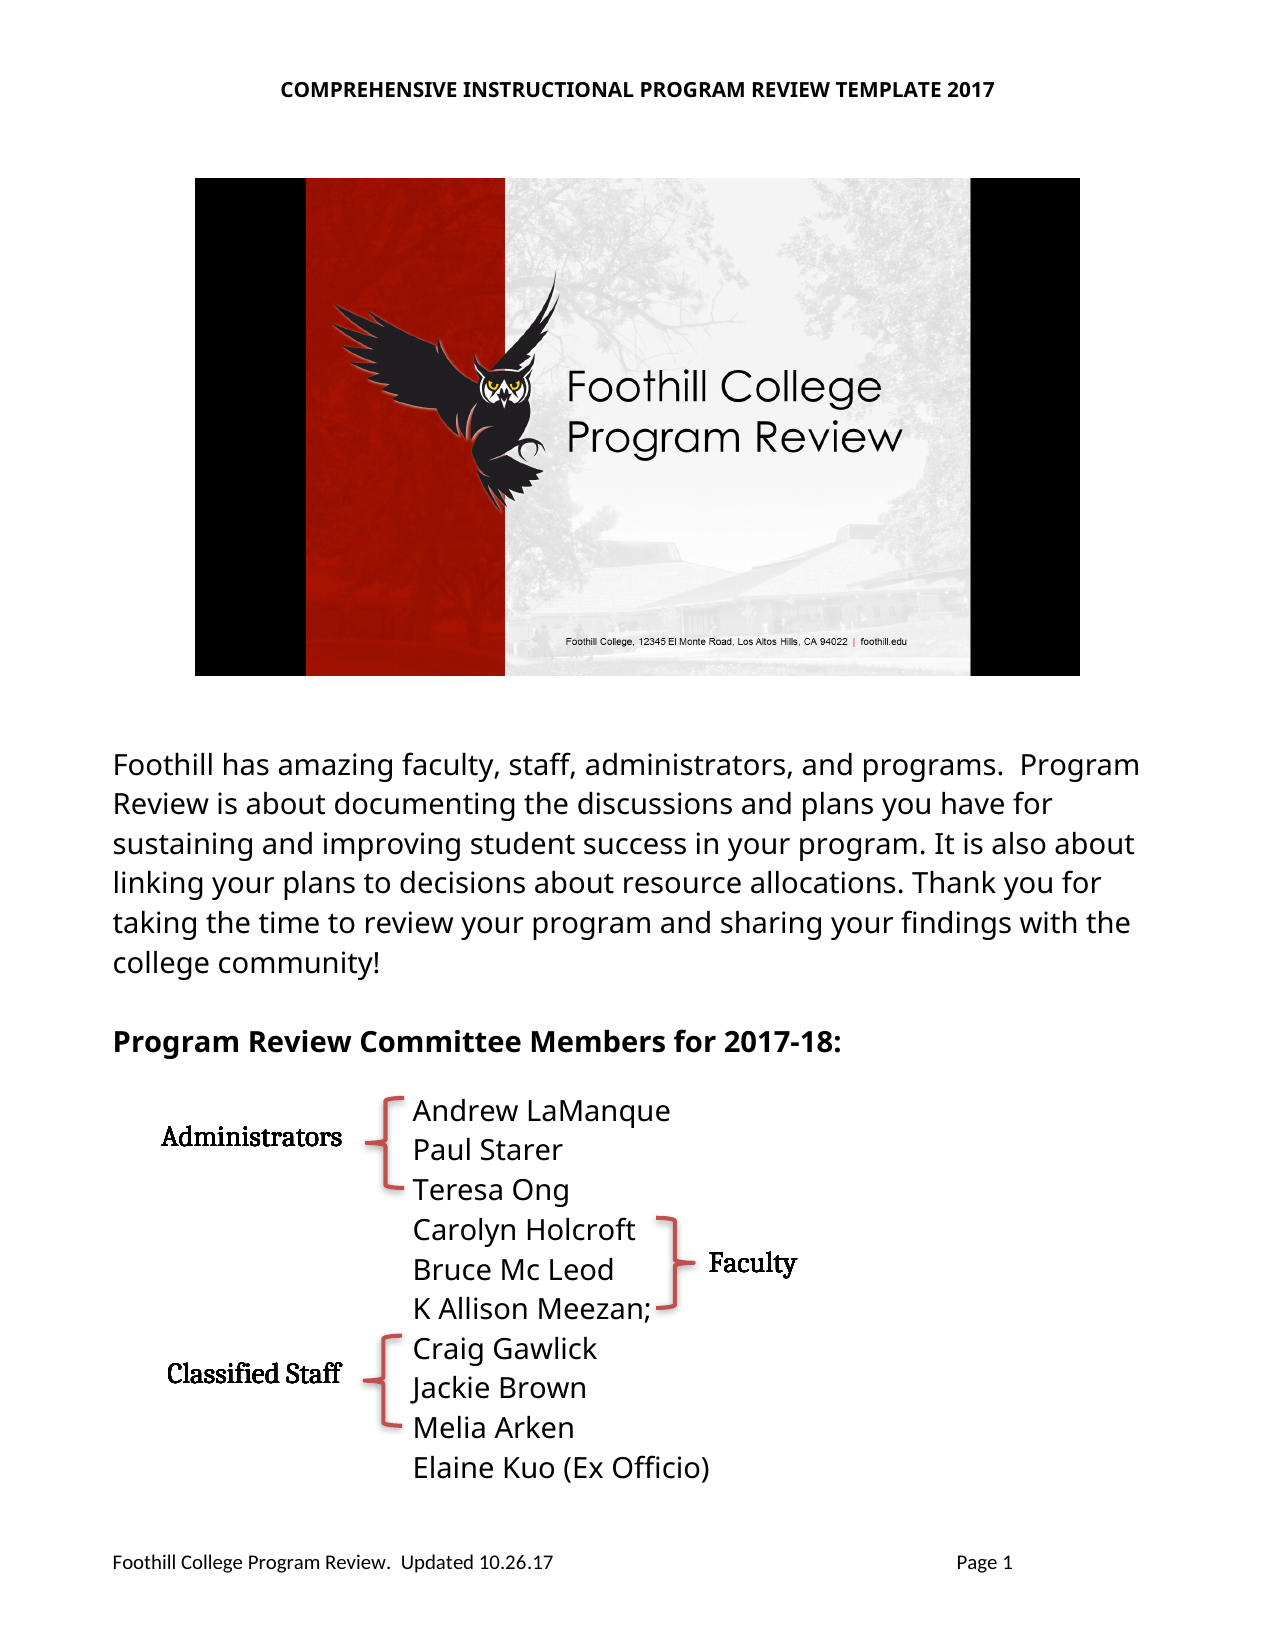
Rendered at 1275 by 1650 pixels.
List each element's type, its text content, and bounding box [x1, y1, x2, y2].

picture [195, 178, 1080, 676]
text Bruce Mc Leod‎ [412, 1249, 668, 1288]
text Program Review Committee Members for 2017-18: [112, 1022, 1162, 1090]
text Paul Starer‎ [412, 1130, 1162, 1169]
text Craig Gawlick‎ [412, 1328, 1162, 1368]
text Bruce Mc Leod‎ [682, 1249, 1162, 1288]
text Foothill has amazing faculty, staff, administrators, and programs. Program Review is about documenting the discussions and plans you have for sustaining and improving student success in your program. It is also about linking your plans to decisions about resource allocations. Thank you for taking the time to review your program and sharing your findings with the college community! [112, 744, 1162, 982]
text Carolyn Holcroft [412, 1209, 1162, 1249]
text K Allison Meezan; [412, 1288, 1162, 1328]
text Andrew LaManque [412, 1090, 1162, 1130]
text Elaine Kuo (Ex Officio) [412, 1447, 1162, 1487]
text Jackie Brown [412, 1368, 1162, 1407]
text Melia Arken [412, 1407, 1162, 1447]
text Teresa Ong [412, 1169, 1162, 1209]
